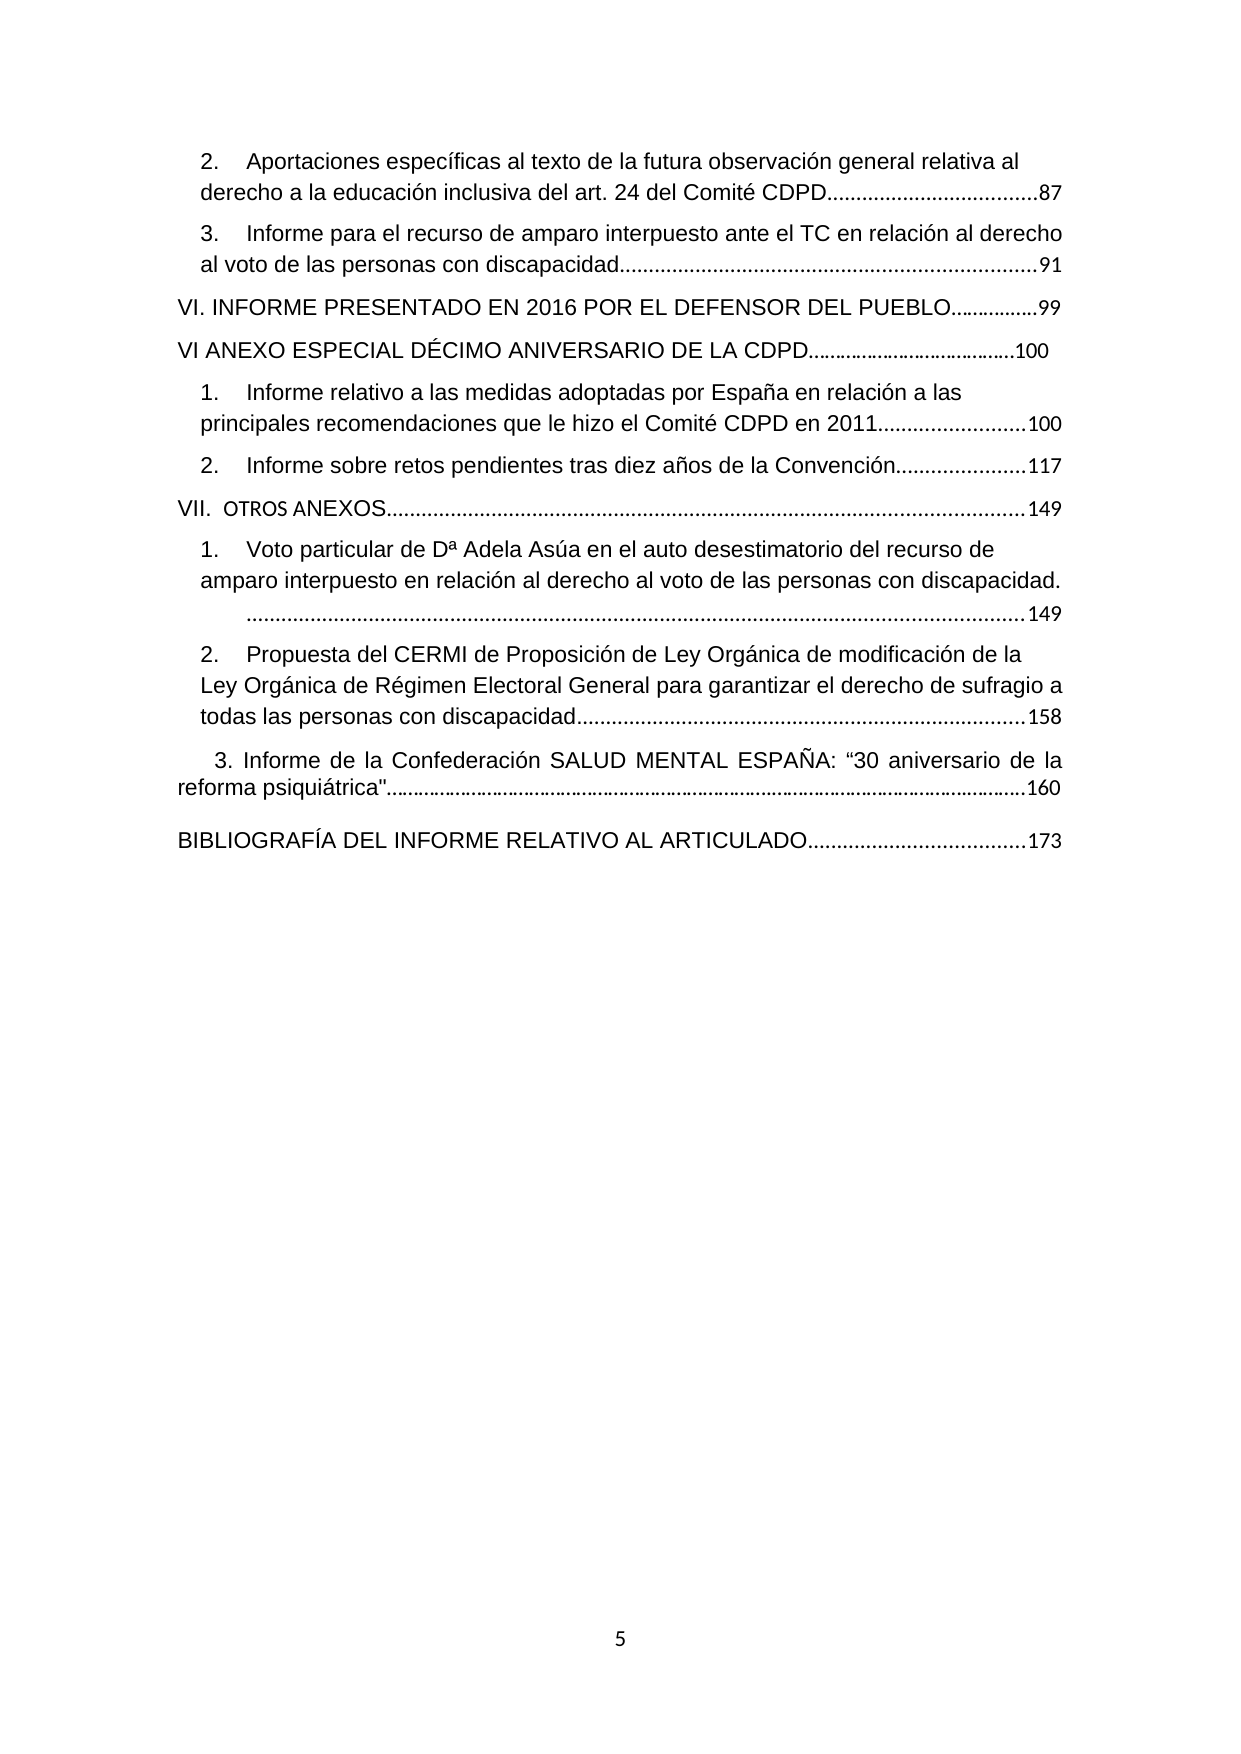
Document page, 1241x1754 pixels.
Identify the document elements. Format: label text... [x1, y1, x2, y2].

text 1. Voto particular de Dª Adela Asúa en el auto desestimatorio del recurso de amparo interpuesto en relación al derecho al voto de las personas con discapacidad 149 [200, 536, 1063, 627]
text VI ANEXO ESPECIAL DÉCIMO ANIVERSARIO DE LA CDPD…………………………………100 [177, 336, 1063, 364]
text VI. INFORME PRESENTADO EN 2016 POR EL DEFENSOR DEL PUEBLO………..…..99 [177, 293, 1063, 321]
text 2. Aportaciones específicas al texto de la futura observación general relativa al derecho a la educación inclusiva del art. 24 del Comité CDPD 87 [200, 148, 1063, 206]
text VII. OTROS ANEXOS 149 [177, 494, 1063, 522]
text BIBLIOGRAFÍA DEL INFORME RELATIVO AL ARTICULADO 173 [177, 826, 1063, 854]
text 1. Informe relativo a las medidas adoptadas por España en relación a las principales recomendaciones que le hizo el Comité CDPD en 2011 100 [200, 378, 1063, 437]
text 3. Informe para el recurso de amparo interpuesto ante el TC en relación al derecho al voto de las personas con discapacidad 91 [200, 220, 1063, 279]
text 2. Informe sobre retos pendientes tras diez años de la Convención 117 [200, 451, 1063, 479]
text 2. Propuesta del CERMI de Proposición de Ley Orgánica de modificación de la Ley Orgánica de Régimen Electoral General para garantizar el derecho de sufragio a todas las personas con discapacidad. 158 [200, 641, 1063, 730]
text 3. Informe de la Confederación SALUD MENTAL ESPAÑA: “30 aniversario de la reforma psiquiátrica"……………………………………………………………….……………………………….………..160 [177, 747, 1063, 801]
